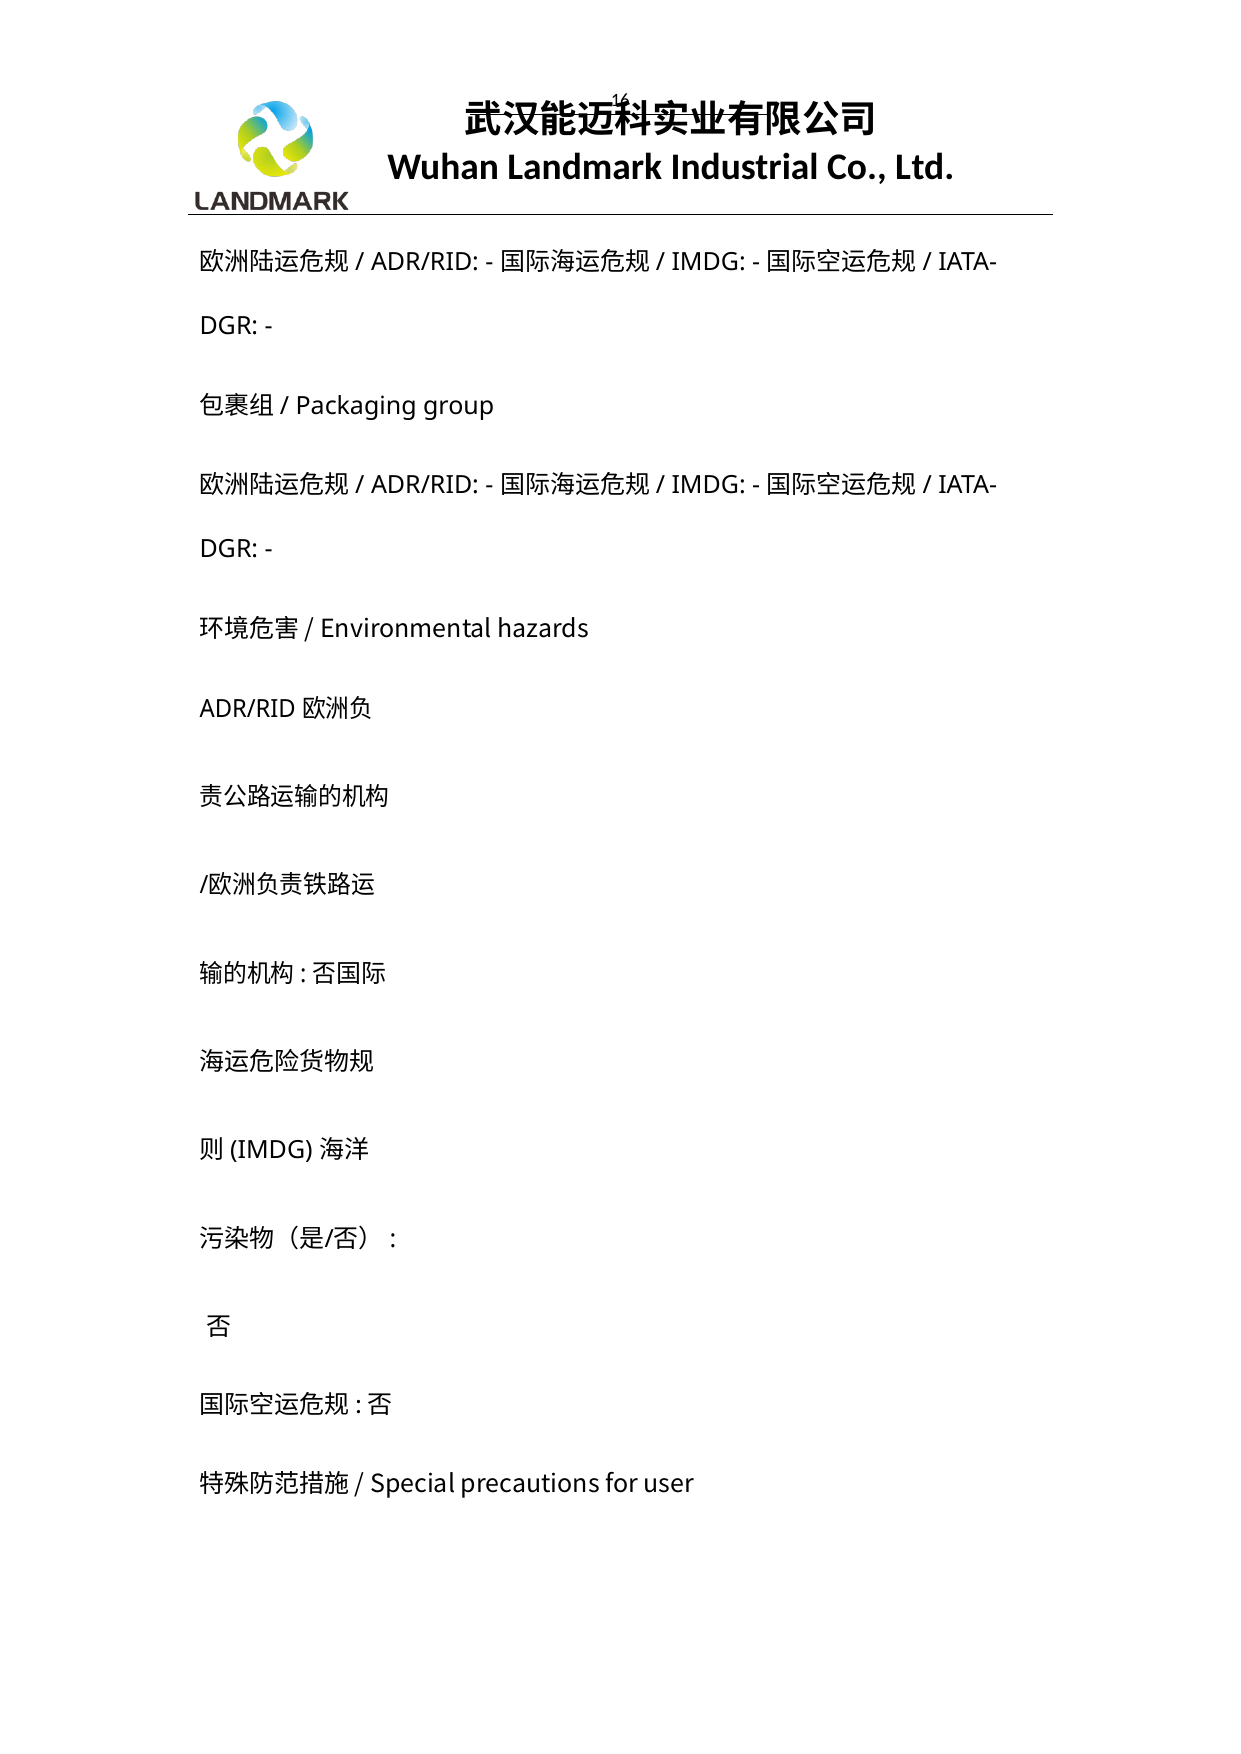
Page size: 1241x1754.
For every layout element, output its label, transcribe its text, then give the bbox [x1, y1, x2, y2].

subtitle 特殊防范措施 / Special precautions for user [199, 1449, 1053, 1514]
text 包裹组 / Packaging group [199, 371, 1053, 436]
subtitle 环境危害 / Environmental hazards [199, 594, 1053, 659]
text 国际空运危规 : 否 [199, 1370, 1053, 1435]
picture [195, 101, 349, 210]
text 欧洲陆运危规 / ADR/RID: - 国际海运危规 / IMDG: - 国际空运危规 / IATA-DGR: - [199, 450, 1053, 580]
text ADR/RID 欧洲负责公路运输的机构/欧洲负责铁路运输的机构 : 否国际海运危险货物规则 (IMDG) 海洋污染物（是/否） : 否 [199, 674, 390, 1357]
text 欧洲陆运危规 / ADR/RID: - 国际海运危规 / IMDG: - 国际空运危规 / IATA-DGR: - [199, 227, 1053, 357]
